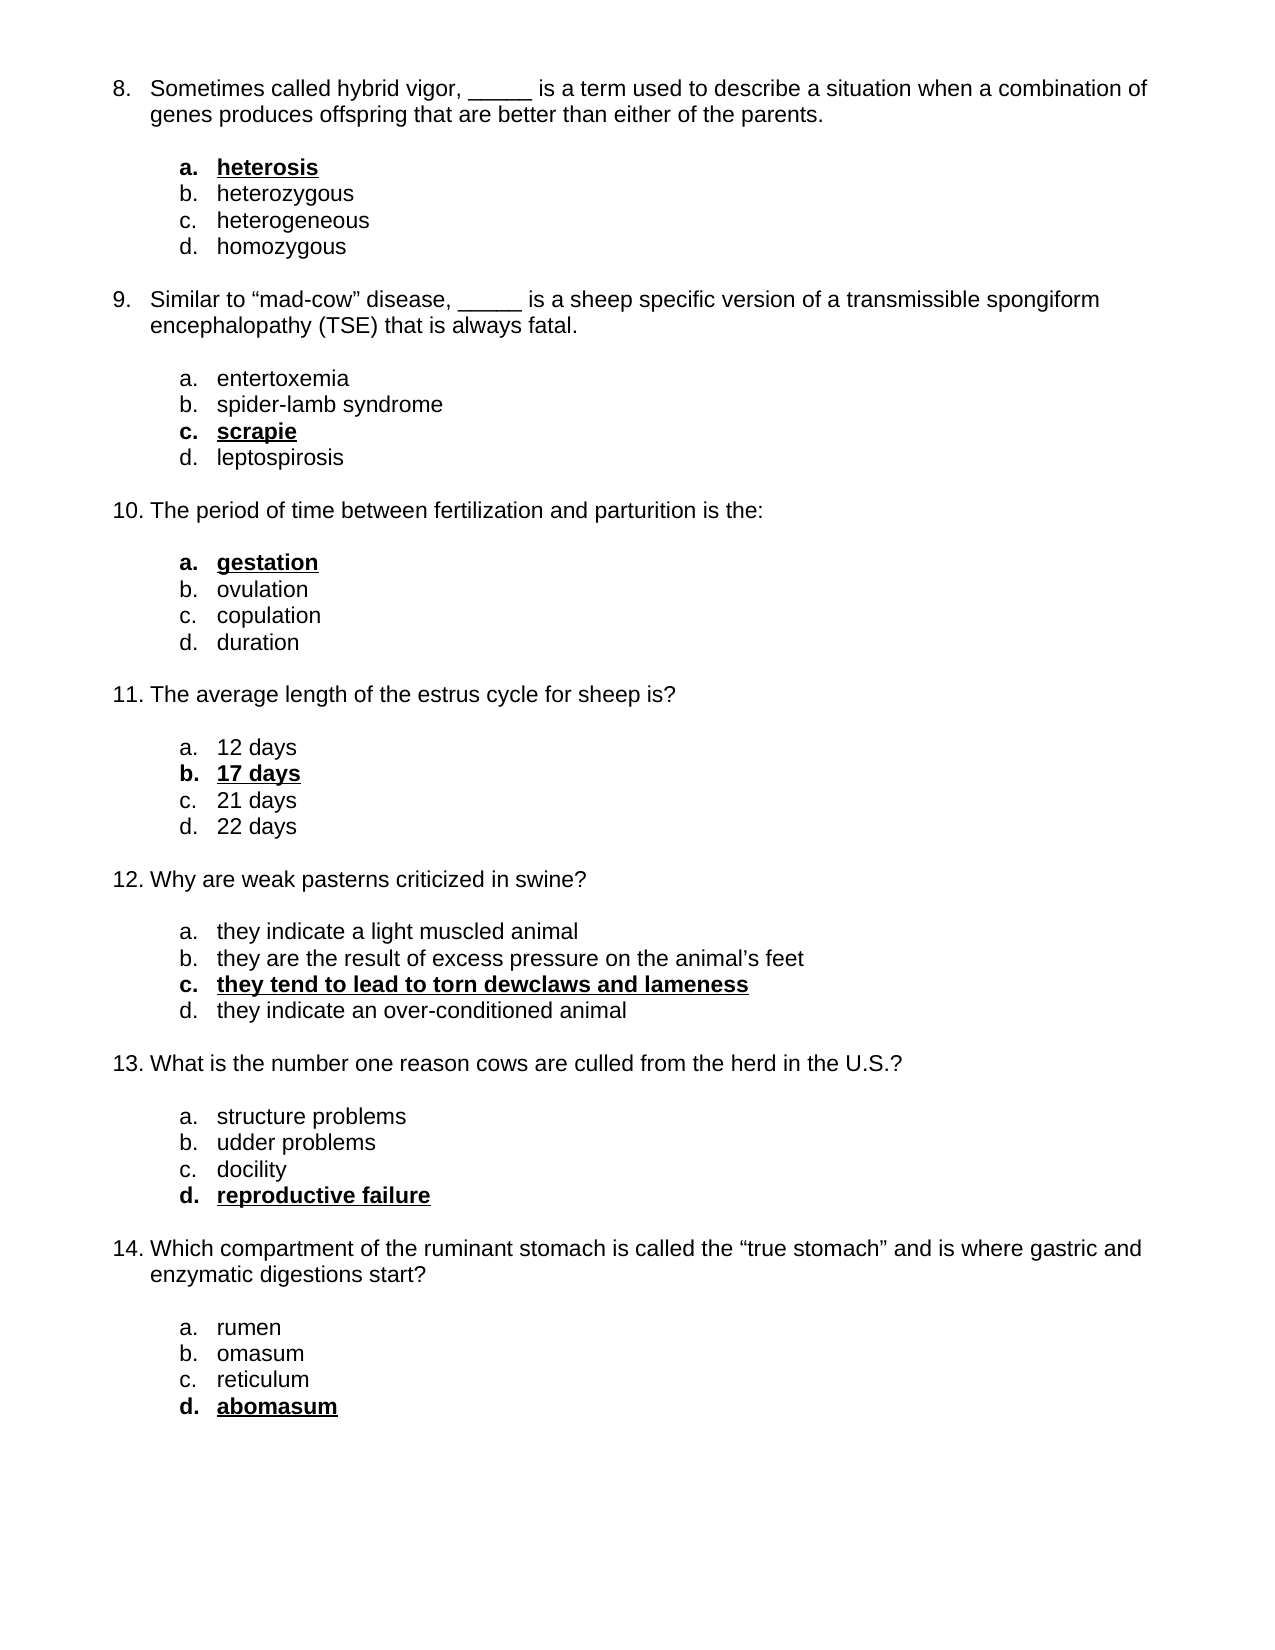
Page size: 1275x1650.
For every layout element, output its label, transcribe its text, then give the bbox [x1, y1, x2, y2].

list they tend to lead to torn dewclaws and lameness [179, 971, 1200, 997]
list they indicate a light muscled animal [179, 918, 1200, 945]
list reticulum [179, 1366, 1200, 1393]
list Which compartment of the ruminant stomach is called the “true stomach” and is where gastric and enzymatic digestions start? [112, 1234, 1200, 1287]
list they indicate an over-conditioned animal [179, 997, 1200, 1024]
list 21 days [179, 787, 1200, 813]
list Sometimes called hybrid vigor, _____ is a term used to describe a situation when a combination of genes produces offspring that are better than either of the parents. [112, 75, 1200, 128]
list rumen [179, 1314, 1200, 1340]
list 12 days [179, 734, 1200, 760]
list leptospirosis [179, 444, 1200, 470]
list heterogeneous [179, 207, 1200, 233]
list scrapie [179, 418, 1200, 444]
list spider-lamb syndrome [179, 391, 1200, 418]
list heterozygous [179, 180, 1200, 207]
list duration [179, 628, 1200, 655]
list docility [179, 1156, 1200, 1182]
list What is the number one reason cows are culled from the herd in the U.S.? [112, 1050, 1200, 1076]
list omasum [179, 1340, 1200, 1366]
list 22 days [179, 813, 1200, 839]
list Similar to “mad-cow” disease, _____ is a sheep specific version of a transmissible spongiform encephalopathy (TSE) that is always fatal. [112, 286, 1200, 338]
list structure problems [179, 1103, 1200, 1129]
list gestation [179, 549, 1200, 576]
list 17 days [179, 760, 1200, 787]
list copulation [179, 602, 1200, 628]
list The period of time between fertilization and parturition is the: [112, 497, 1200, 523]
list they are the result of excess pressure on the animal’s feet [179, 945, 1200, 971]
list abomasum [179, 1393, 1200, 1419]
list heterosis [179, 154, 1200, 180]
list homozygous [179, 233, 1200, 259]
list udder problems [179, 1129, 1200, 1156]
list reproductive failure [179, 1182, 1200, 1208]
list Why are weak pasterns criticized in swine? [112, 866, 1200, 892]
list The average length of the estrus cycle for sheep is? [112, 681, 1200, 707]
list entertoxemia [179, 365, 1200, 391]
list ovulation [179, 576, 1200, 602]
